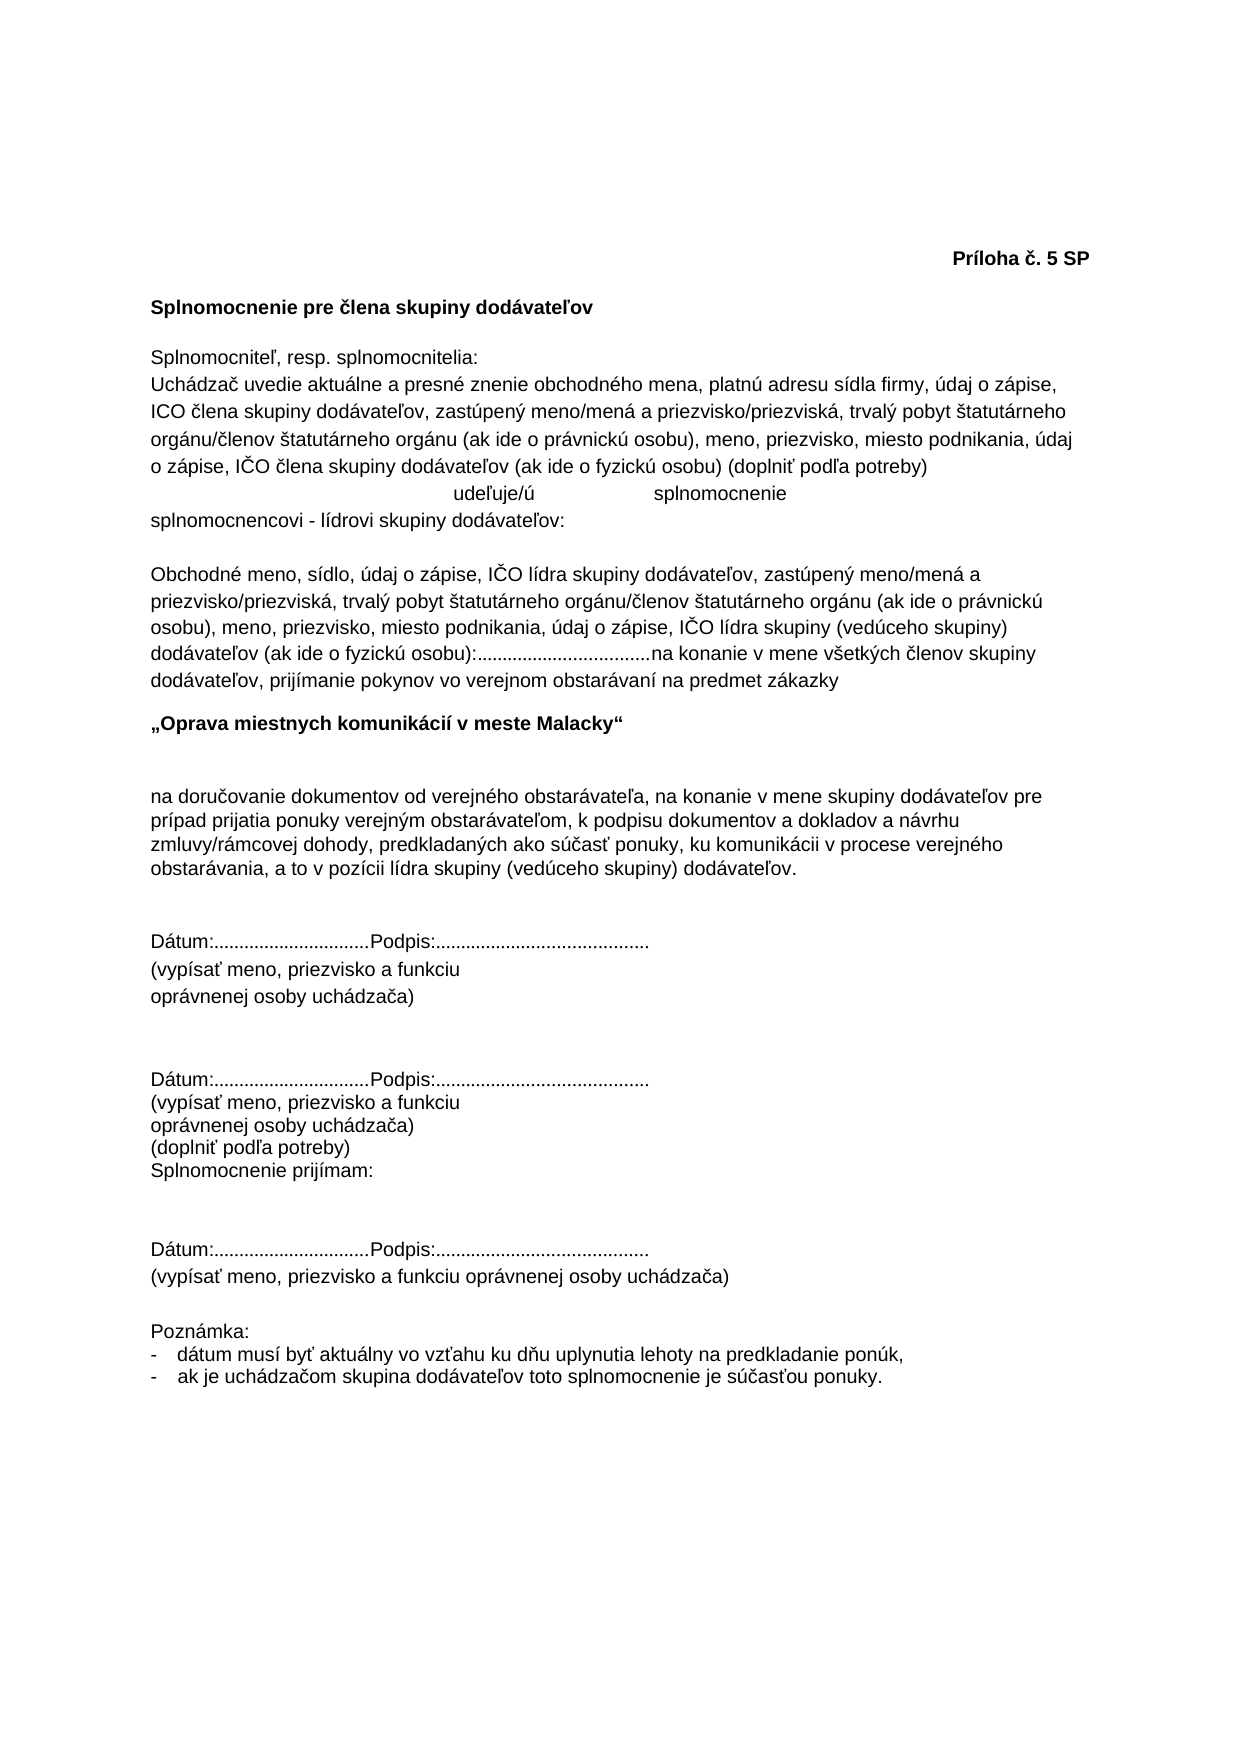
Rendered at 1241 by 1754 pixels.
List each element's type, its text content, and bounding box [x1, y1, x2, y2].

list ak je uchádzačom skupina dodávateľov toto splnomocnenie je súčasťou ponuky. [150, 1365, 1089, 1388]
text (doplniť podľa potreby) [150, 1136, 1089, 1159]
text Splnomocnenie prijímam: [150, 1159, 1089, 1182]
text udeľuje/ú splnomocnenie [150, 482, 1089, 504]
text Dátum: Podpis: [150, 1238, 1089, 1261]
text Dátum: Podpis: [150, 930, 1089, 953]
text oprávnenej osoby uchádzača) [150, 985, 1089, 1007]
text Príloha č. 5 SP [150, 246, 1089, 269]
text Splnomocniteľ, resp. splnomocnitelia: [150, 346, 1089, 369]
text na doručovanie dokumentov od verejného obstarávateľa, na konanie v mene skupiny dodávateľov pre prípad prijatia ponuky verejným obstarávateľom, k podpisu dokumentov a dokladov a návrhu zmluvy/rámcovej dohody, predkladaných ako súčasť ponuky, ku komunikácii v procese verejného obstarávania, a to v pozícii lídra skupiny (vedúceho skupiny) dodávateľov. [150, 785, 1089, 879]
text Uchádzač uvedie aktuálne a presné znenie obchodného mena, platnú adresu sídla firmy, údaj o zápise, ICO člena skupiny dodávateľov, zastúpený meno/mená a priezvisko/priezviská, trvalý pobyt štatutárneho orgánu/členov štatutárneho orgánu (ak ide o právnickú osobu), meno, priezvisko, miesto podnikania, údaj o zápise, IČO člena skupiny dodávateľov (ak ide o fyzickú osobu) (doplniť podľa potreby) [150, 373, 1089, 477]
text Splnomocnenie pre člena skupiny dodávateľov [150, 296, 1089, 319]
text splnomocnencovi - lídrovi skupiny dodávateľov: [150, 509, 1089, 532]
text Obchodné meno, sídlo, údaj o zápise, IČO lídra skupiny dodávateľov, zastúpený meno/mená a priezvisko/priezviská, trvalý pobyt štatutárneho orgánu/členov štatutárneho orgánu (ak ide o právnickú osobu), meno, priezvisko, miesto podnikania, údaj o zápise, IČO lídra skupiny (vedúceho skupiny) dodávateľov (ak ide o fyzickú osobu): na konanie v mene všetkých členov skupiny dodávateľov, prijímanie pokynov vo verejnom obstarávaní na predmet zákazky [150, 563, 1089, 691]
text (vypísať meno, priezvisko a funkciu oprávnenej osoby uchádzača) [150, 1265, 1089, 1288]
text (vypísať meno, priezvisko a funkciu [150, 957, 1089, 980]
text (vypísať meno, priezvisko a funkciu [150, 1091, 1089, 1113]
text „Oprava miestnych komunikácií v meste Malacky“ [150, 711, 1089, 734]
text Poznámka: [150, 1320, 1089, 1343]
list dátum musí byť aktuálny vo vzťahu ku dňu uplynutia lehoty na predkladanie ponúk, [150, 1343, 1089, 1365]
text Dátum: Podpis: [150, 1068, 1089, 1091]
text oprávnenej osoby uchádzača) [150, 1113, 1089, 1136]
